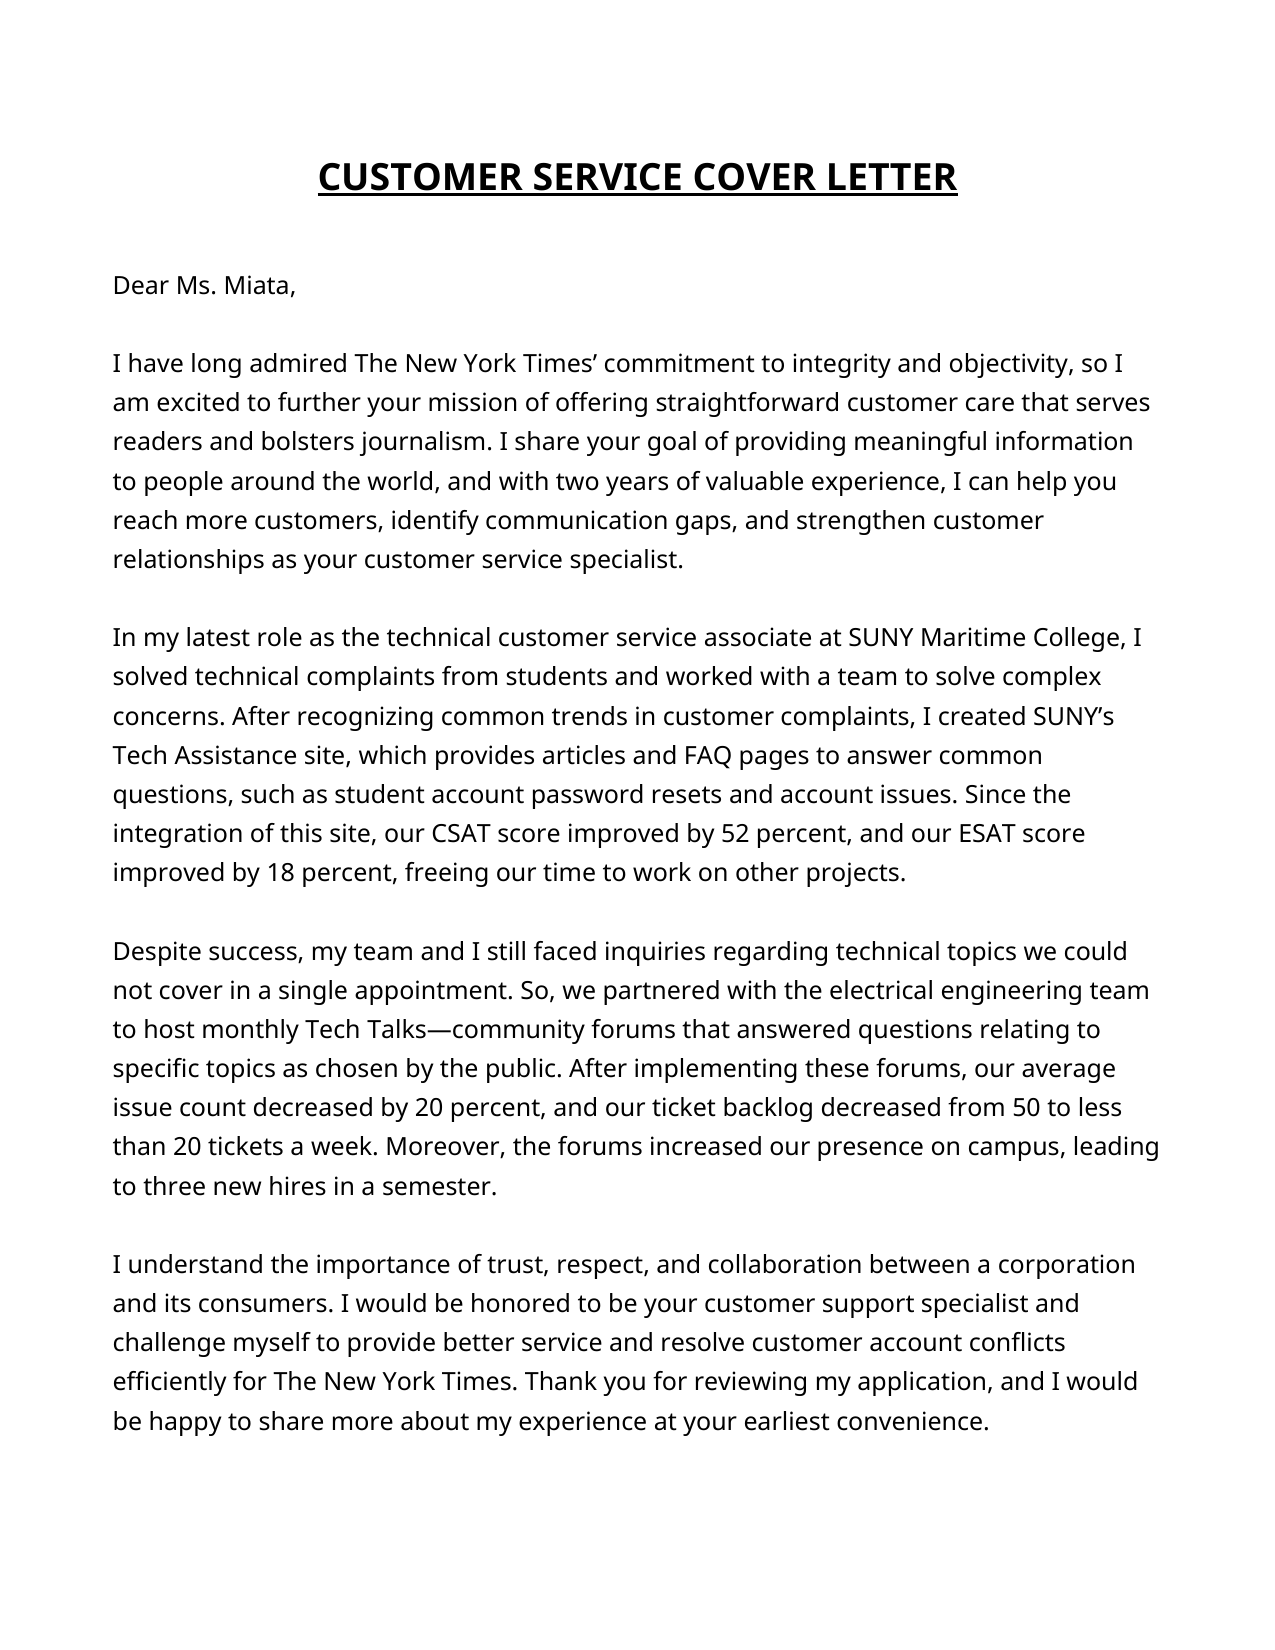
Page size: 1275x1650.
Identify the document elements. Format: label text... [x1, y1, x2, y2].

text CUSTOMER SERVICE COVER LETTER [112, 150, 1162, 201]
text In my latest role as the technical customer service associate at SUNY Maritime College, I solved technical complaints from students and worked with a team to solve complex concerns. After recognizing common trends in customer complaints, I created SUNY’s Tech Assistance site, which provides articles and FAQ pages to answer common questions, such as student account password resets and account issues. Since the integration of this site, our CSAT score improved by 52 percent, and our ESAT score improved by 18 percent, freeing our time to work on other projects. [112, 620, 1162, 889]
text Dear Ms. Miata, [112, 267, 1162, 301]
text Despite success, my team and I still faced inquiries regarding technical topics we could not cover in a single appointment. So, we partnered with the electrical engineering team to host monthly Tech Talks—community forums that answered questions relating to specific topics as chosen by the public. After implementing these forums, our average issue count decreased by 20 percent, and our ticket backlog decreased from 50 to less than 20 tickets a week. Moreover, the forums increased our presence on campus, leading to three new hires in a semester. [112, 933, 1162, 1202]
text I have long admired The New York Times’ commitment to integrity and objectivity, so I am excited to further your mission of offering straightforward customer care that serves readers and bolsters journalism. I share your goal of providing meaningful information to people around the world, and with two years of valuable experience, I can help you reach more customers, identify communication gaps, and strengthen customer relationships as your customer service specialist. [112, 346, 1162, 576]
text I understand the importance of trust, respect, and collaboration between a corporation and its consumers. I would be honored to be your customer support specialist and challenge myself to provide better service and resolve customer account conflicts efficiently for The New York Times. Thank you for reviewing my application, and I would be happy to share more about my experience at your earliest convenience. [112, 1246, 1162, 1437]
